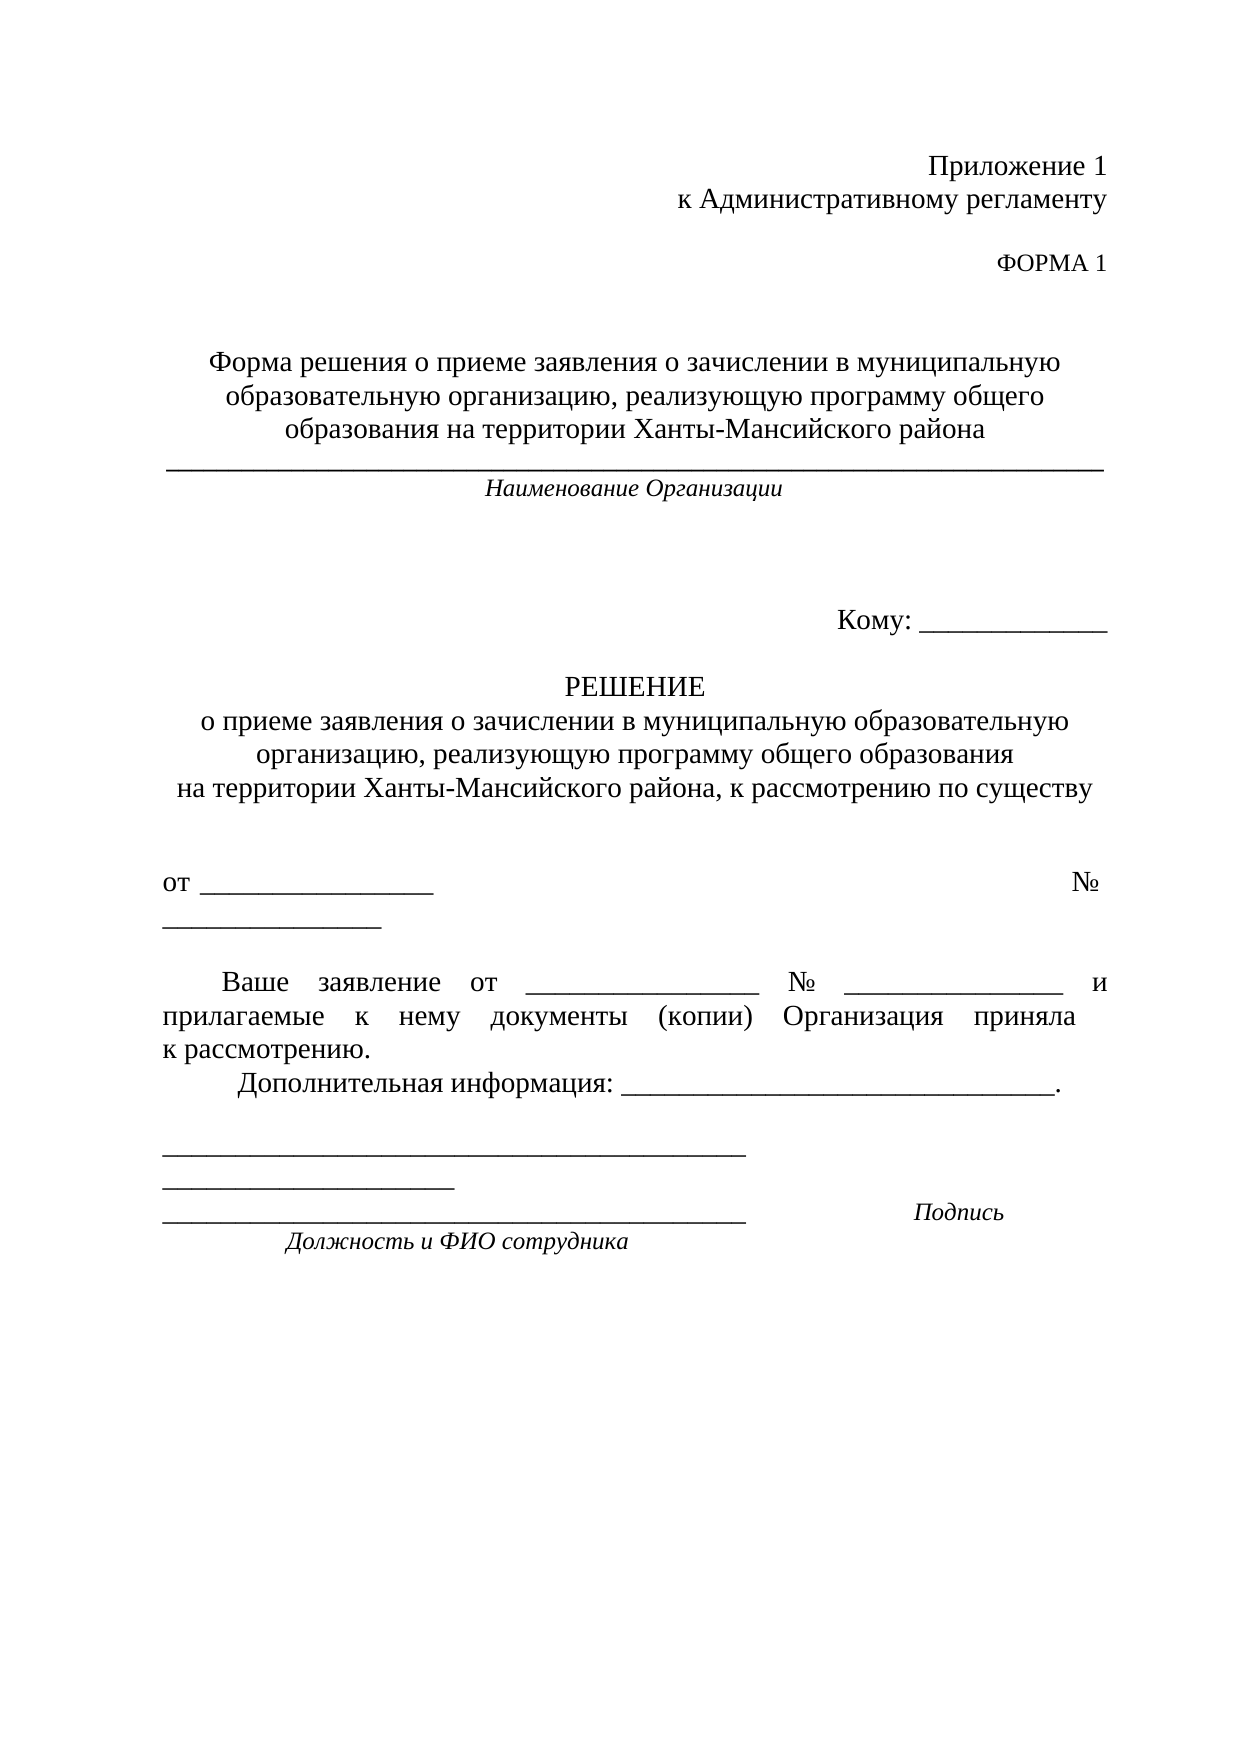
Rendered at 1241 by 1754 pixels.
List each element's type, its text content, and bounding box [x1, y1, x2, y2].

text ________________________________________ Подпись [162, 1193, 1107, 1226]
text о приеме заявления о зачислении в муниципальную образовательную организацию, реализующую программу общего образования [162, 703, 1107, 770]
text Ваше заявление от ________________ № _______________ и прилагаемые к нему документы (копии) Организация приняла к рассмотрению. [162, 964, 1107, 1065]
text Форма решения о приеме заявления о зачислении в муниципальную образовательную организацию, реализующую программу общего образования на территории Ханты-Мансийского района [162, 344, 1107, 445]
text Наименование Организации [162, 473, 1107, 502]
text на территории Ханты-Мансийского района, к рассмотрению по существу [162, 770, 1107, 803]
text ___________________________________________________________________________ [162, 445, 1107, 473]
text Должность и ФИО сотрудника [162, 1226, 1107, 1255]
text от ________________ № _______________ [162, 864, 1107, 931]
text ________________________________________ ____________________ [162, 1126, 1107, 1193]
text Кому: [739, 602, 1107, 636]
text ФОРМА 1 [162, 248, 1107, 277]
text Дополнительная информация: . [162, 1065, 1107, 1099]
text РЕШЕНИЕ [162, 669, 1107, 703]
text к Административному регламенту [162, 181, 1107, 215]
text Приложение 1 [162, 148, 1107, 181]
